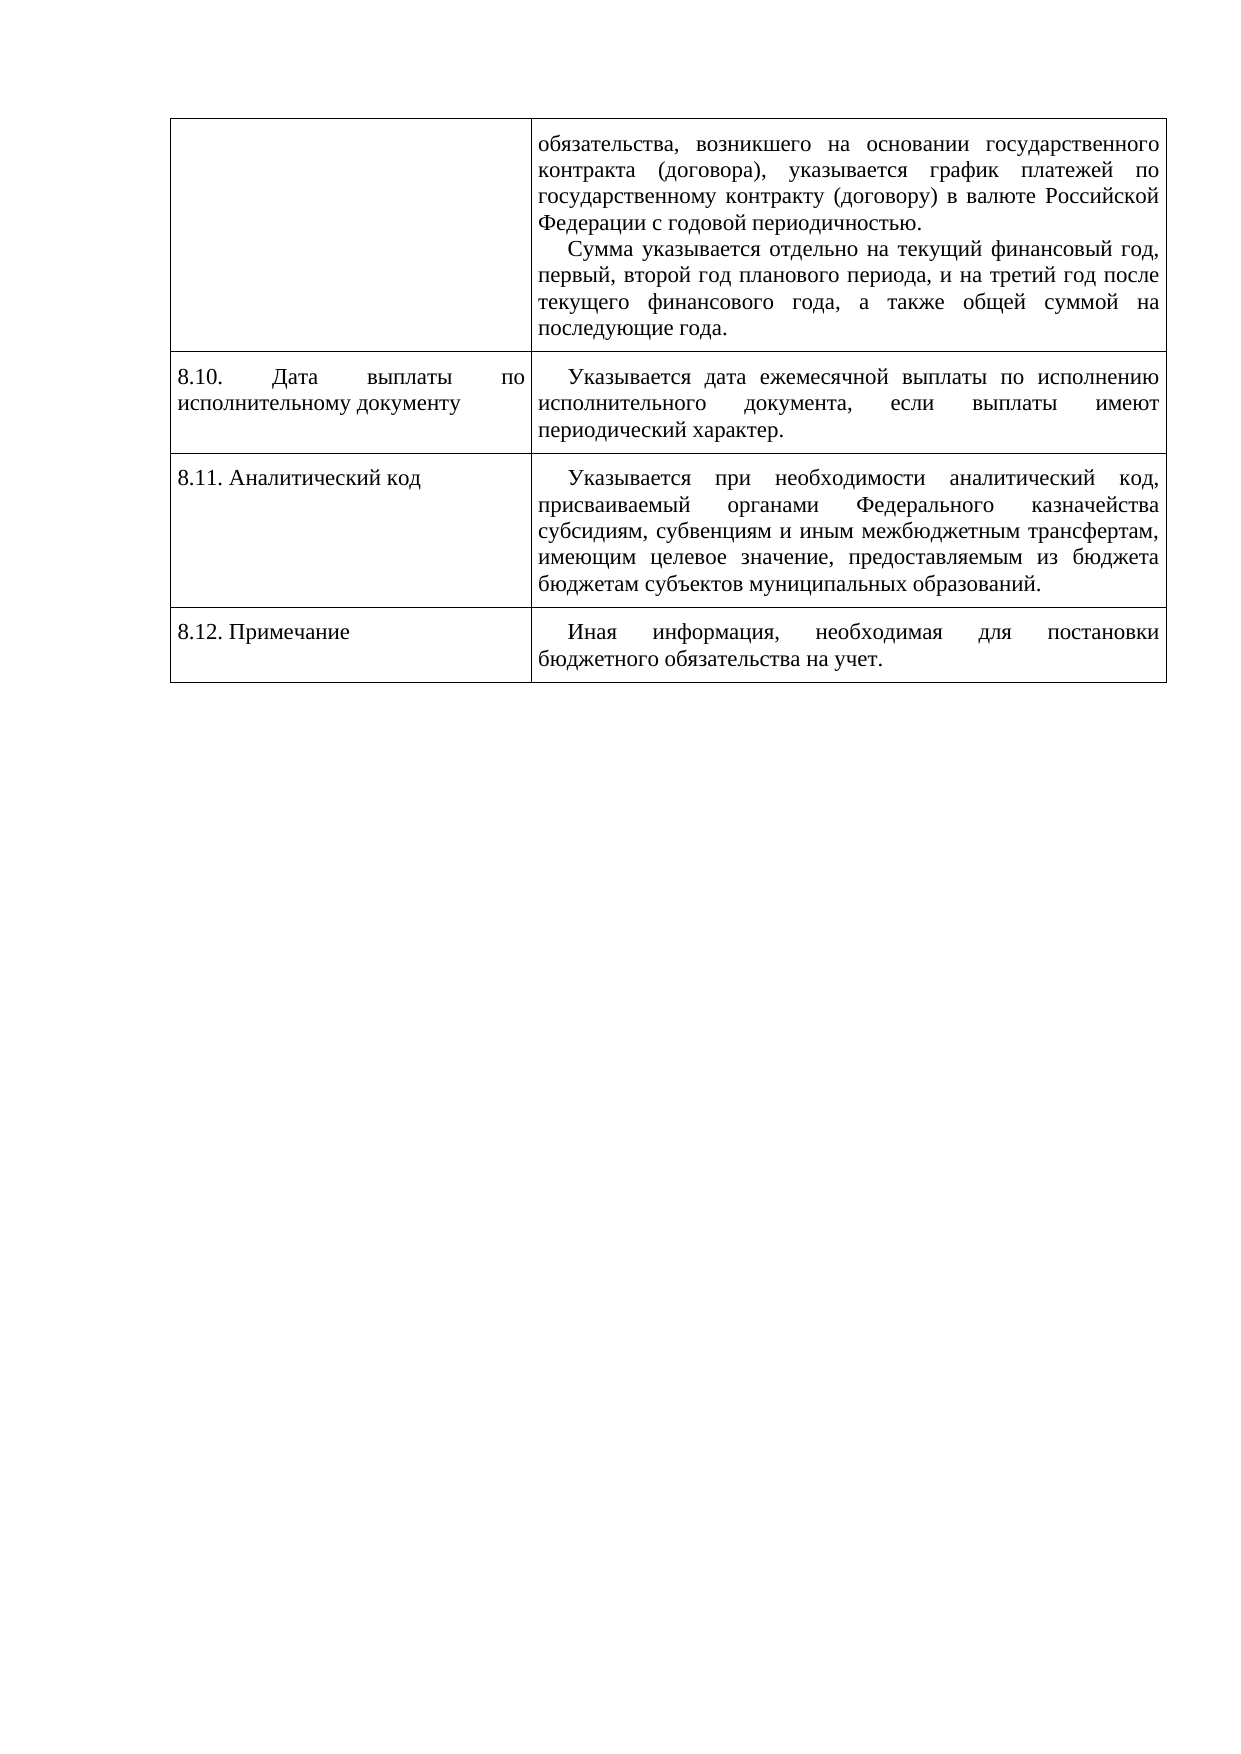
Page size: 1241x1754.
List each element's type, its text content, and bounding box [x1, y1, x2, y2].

table_cell Иная информация, необходимая для постановки бюджетного обязательства на учет. [532, 608, 1166, 682]
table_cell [171, 119, 531, 351]
table_cell 8.12. Примечание [171, 608, 531, 682]
table_cell 8.10. Дата выплаты по исполнительному документу [171, 352, 531, 453]
table_cell Указывается при необходимости аналитический код, присваиваемый органами Федерального казначейства субсидиям, субвенциям и иным межбюджетным трансфертам, имеющим целевое значение, предоставляемым из бюджета бюджетам субъектов муниципальных образований. [532, 454, 1166, 607]
table_cell Указывается дата ежемесячной выплаты по исполнению исполнительного документа, если выплаты имеют периодический характер. [532, 352, 1166, 453]
table_cell 8.11. Аналитический код [171, 454, 531, 607]
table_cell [532, 119, 1166, 351]
